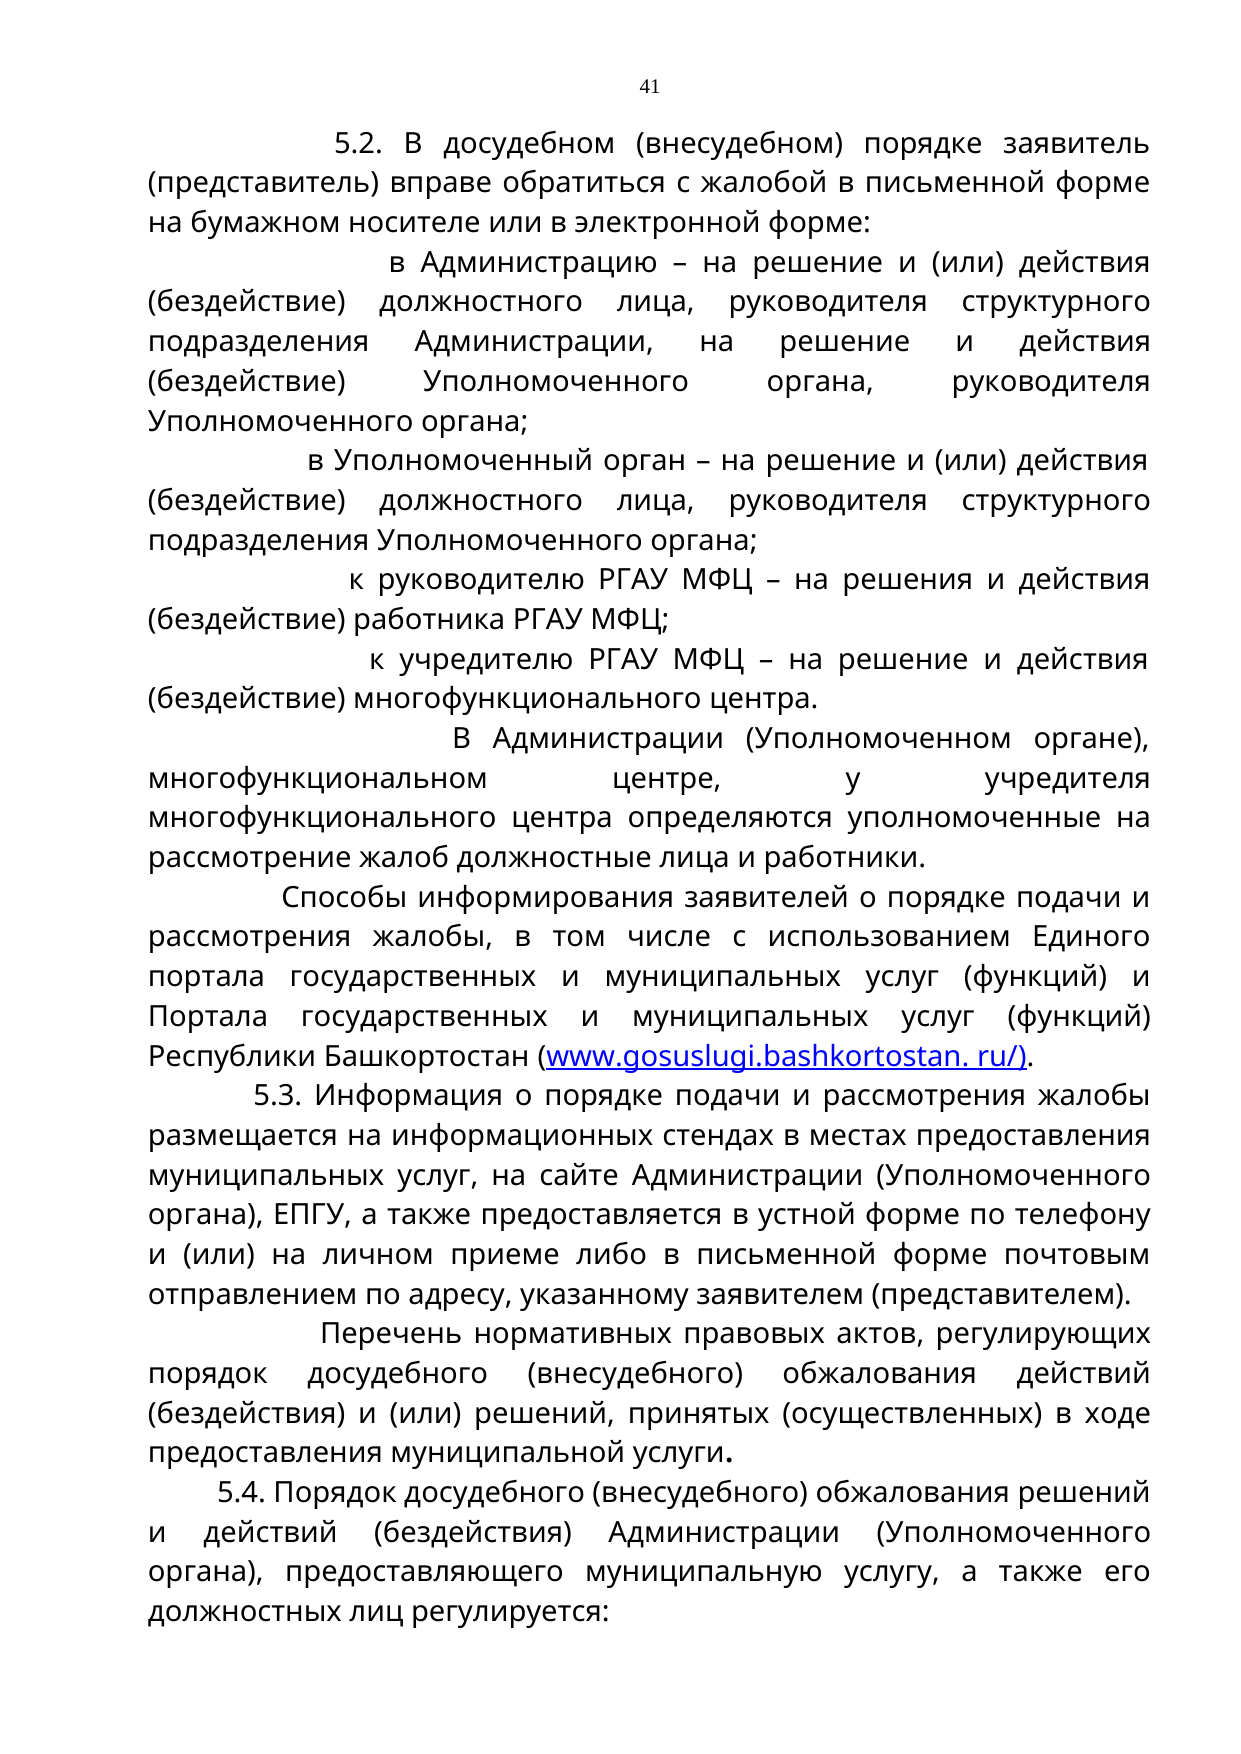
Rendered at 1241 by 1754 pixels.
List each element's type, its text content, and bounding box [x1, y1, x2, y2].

text 5.2. В досудебном (внесудебном) порядке заявитель (представитель) вправе обратиться с жалобой в письменной форме на бумажном носителе или в электронной форме: [148, 122, 1152, 241]
text 5.4. Порядок досудебного (внесудебного) обжалования решений и действий (бездействия) Администрации (Уполномоченного органа), предоставляющего муниципальную услугу, а также его должностных лиц регулируется: [148, 1471, 1152, 1630]
text В Администрации (Уполномоченном органе), многофункциональном центре, у учредителя многофункционального центра определяются уполномоченные на рассмотрение жалоб должностные лица и работники. [148, 717, 1152, 876]
text к учредителю РГАУ МФЦ – на решение и действия (бездействие) многофункционального центра. [148, 638, 1152, 717]
text Перечень нормативных правовых актов, регулирующих порядок досудебного (внесудебного) обжалования действий (бездействия) и (или) решений, принятых (осуществленных) в ходе предоставления муниципальной услуги. [148, 1313, 1152, 1471]
text в Администрацию – на решение и (или) действия (бездействие) должностного лица, руководителя структурного подразделения Администрации, на решение и действия (бездействие) Уполномоченного органа, руководителя Уполномоченного органа; [148, 241, 1152, 439]
text Способы информирования заявителей о порядке подачи и рассмотрения жалобы, в том числе с использованием Единого портала государственных и муниципальных услуг (функций) и Портала государственных и муниципальных услуг (функций) Республики Башкортостан (www.gosuslugi.bashkortostan. ru/). [148, 876, 1152, 1074]
text 5.3. Информация о порядке подачи и рассмотрения жалобы размещается на информационных стендах в местах предоставления муниципальных услуг, на сайте Администрации (Уполномоченного органа), ЕПГУ, а также предоставляется в устной форме по телефону и (или) на личном приеме либо в письменной форме почтовым отправлением по адресу, указанному заявителем (представителем). [148, 1074, 1152, 1313]
text к руководителю РГАУ МФЦ – на решения и действия (бездействие) работника РГАУ МФЦ; [148, 558, 1152, 638]
text в Уполномоченный орган – на решение и (или) действия (бездействие) должностного лица, руководителя структурного подразделения Уполномоченного органа; [148, 439, 1152, 558]
